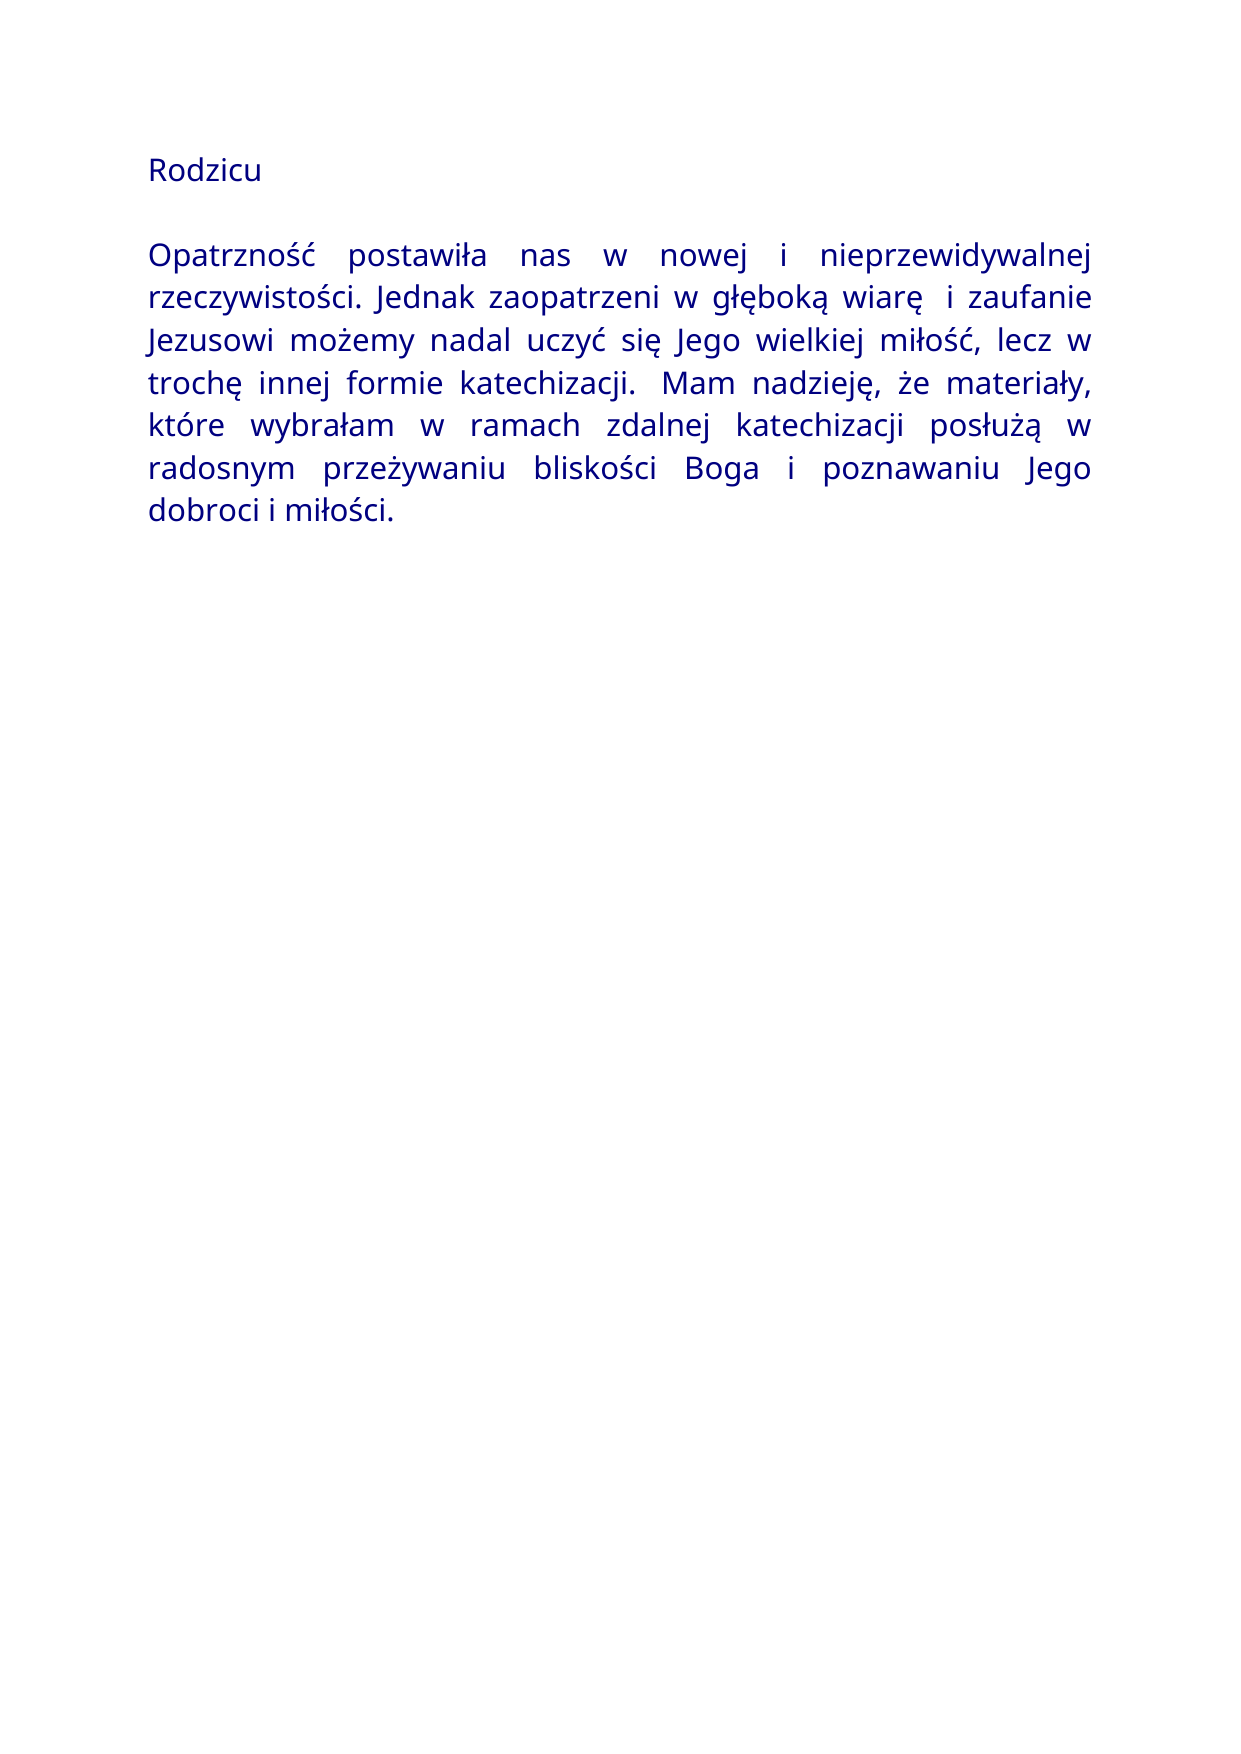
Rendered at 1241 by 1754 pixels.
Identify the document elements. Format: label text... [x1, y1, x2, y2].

text Opatrzność postawiła nas w nowej i nieprzewidywalnej rzeczywistości. Jednak zaopatrzeni w głęboką wiarę i zaufanie Jezusowi możemy nadal uczyć się Jego wielkiej miłość, lecz w trochę innej formie katechizacji. Mam nadzieję, że materiały, które wybrałam w ramach zdalnej katechizacji posłużą w radosnym przeżywaniu bliskości Boga i poznawaniu Jego dobroci i miłości. [148, 233, 1093, 531]
text Rodzicu [148, 148, 1093, 190]
